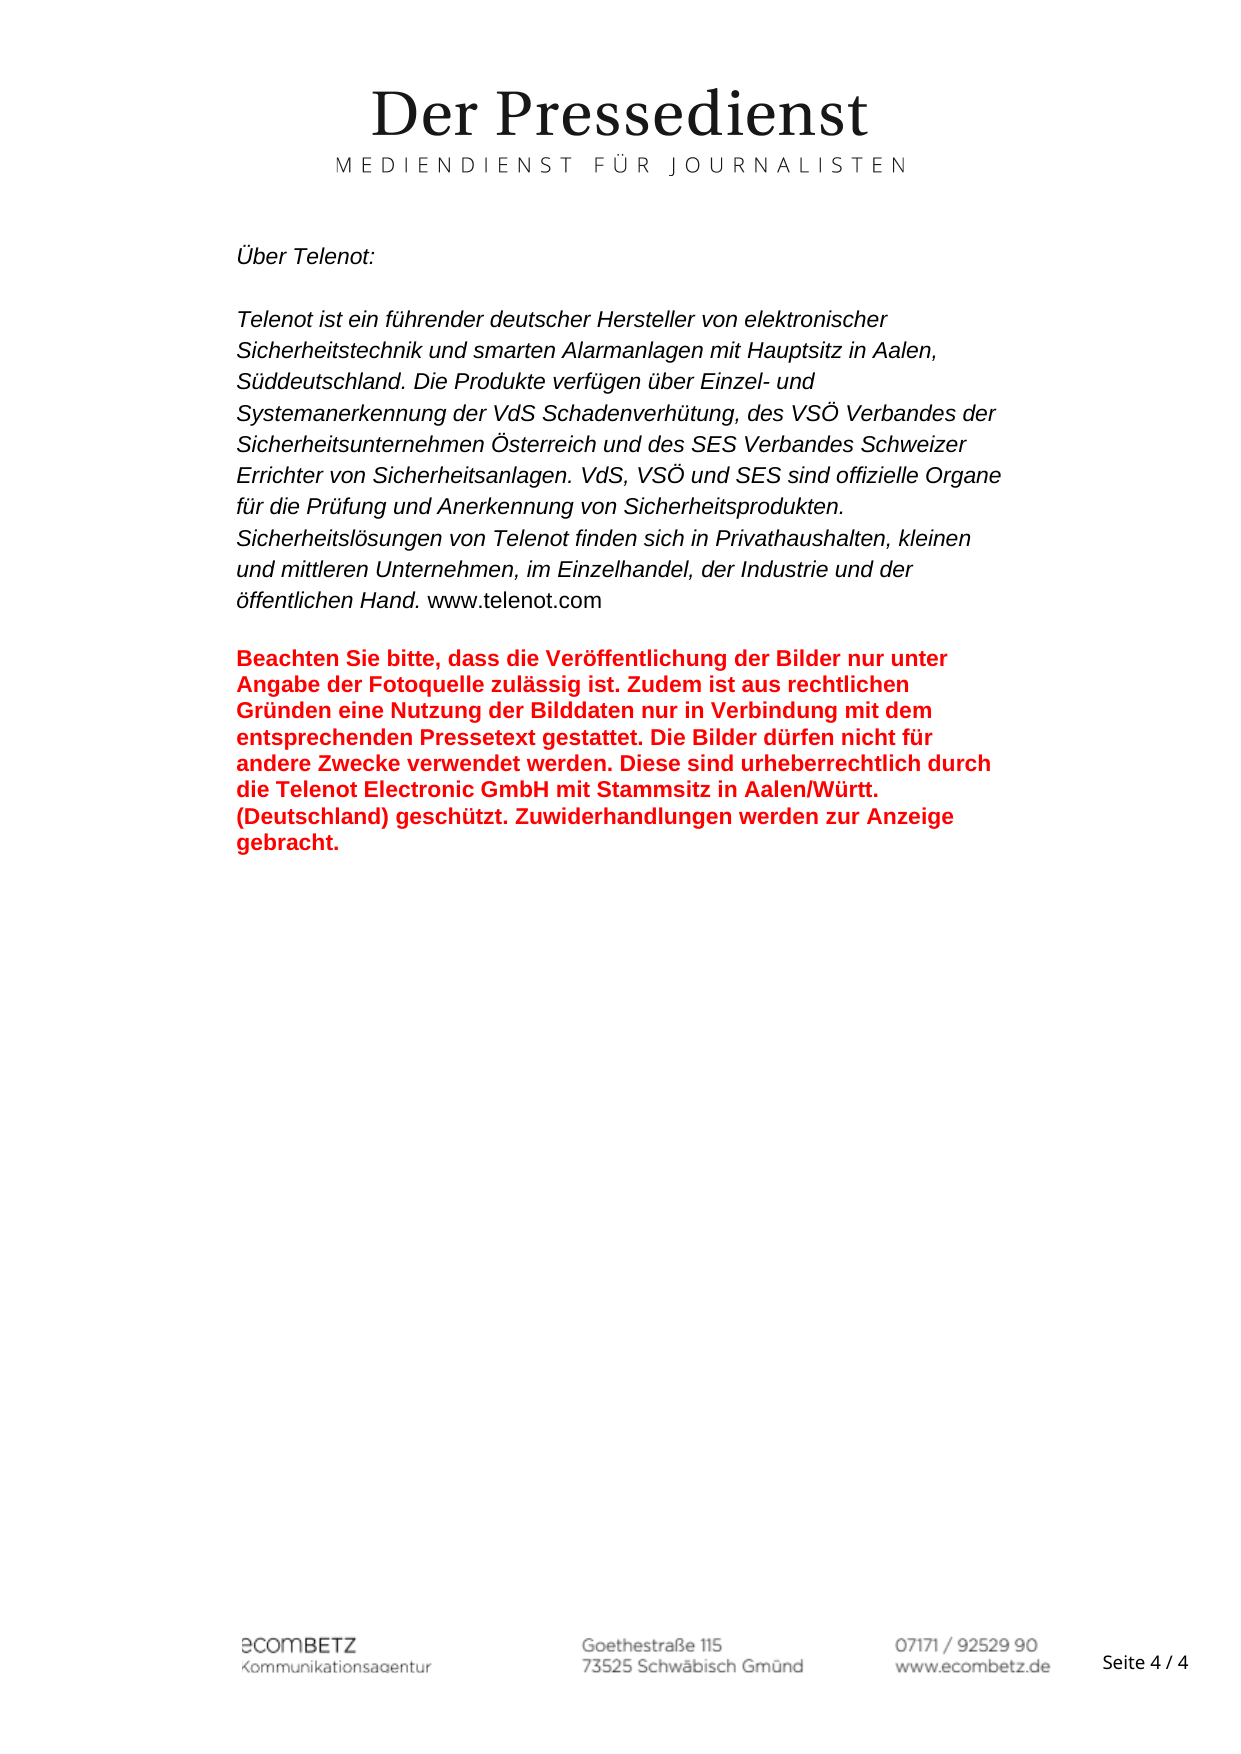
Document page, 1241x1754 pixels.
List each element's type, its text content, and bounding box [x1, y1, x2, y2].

text Beachten Sie bitte, dass die Veröffentlichung der Bilder nur unter Angabe der Fotoquelle zulässig ist. Zudem ist aus rechtlichen Gründen eine Nutzung der Bilddaten nur in Verbindung mit dem entsprechenden Pressetext gestattet. Die Bilder dürfen nicht für andere Zwecke verwendet werden. Diese sind urheberrechtlich durch die Telenot Electronic GmbH mit Stammsitz in Aalen/Württ. (Deutschland) geschützt. Zuwiderhandlungen werden zur Anzeige gebracht. [236, 645, 1004, 856]
text Über Telenot: [236, 238, 1004, 270]
picture [336, 88, 904, 176]
text Telenot ist ein führender deutscher Hersteller von elektronischer Sicherheitstechnik und smarten Alarmanlagen mit Hauptsitz in Aalen, Süddeutschland. Die Produkte verfügen über Einzel- und Systemanerkennung der VdS Schadenverhütung, des VSÖ Verbandes der Sicherheitsunternehmen Österreich und des SES Verbandes Schweizer Errichter von Sicherheitsanlagen. VdS, VSÖ und SES sind offizielle Organe für die Prüfung und Anerkennung von Sicherheitsprodukten. Sicherheitslösungen von Telenot finden sich in Privathaushalten, kleinen und mittleren Unternehmen, im Einzelhandel, der Industrie und der öffentlichen Hand. www.telenot.com [236, 301, 1004, 613]
